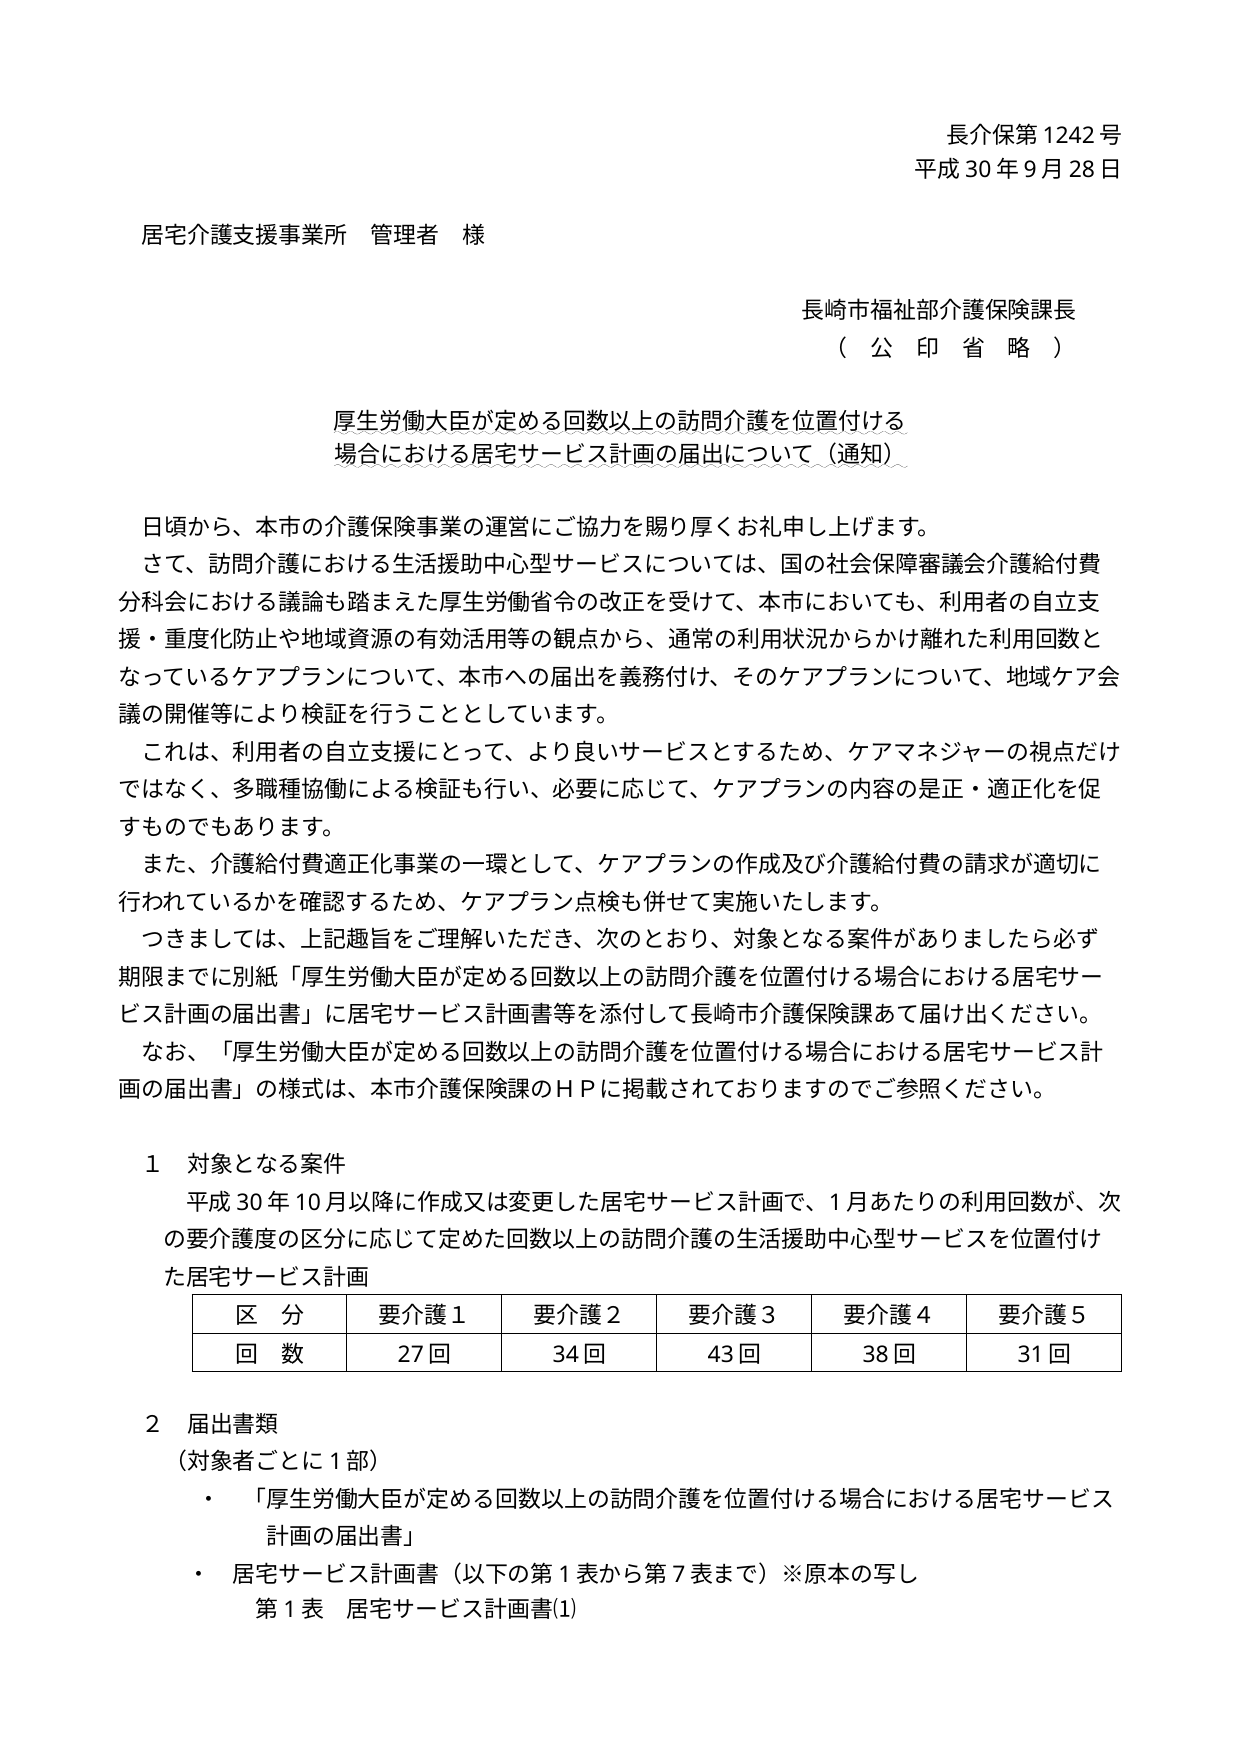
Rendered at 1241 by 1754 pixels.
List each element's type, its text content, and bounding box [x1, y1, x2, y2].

table_header 要介護５ [967, 1295, 1121, 1332]
text なお、「厚生労働大臣が定める回数以上の訪問介護を位置付ける場合における居宅サービス計画の届出書」の様式は、本市介護保険課のＨＰに掲載されておりますのでご参照ください。 [118, 1031, 1122, 1106]
table_cell 43回 [657, 1334, 811, 1371]
table_cell 38回 [812, 1334, 966, 1371]
table_header 要介護３ [657, 1295, 811, 1332]
text ・ 「厚生労働大臣が定める回数以上の訪問介護を位置付ける場合における居宅サービス計画の届出書」 [197, 1478, 1122, 1553]
text また、介護給付費適正化事業の一環として、ケアプランの作成及び介護給付費の請求が適切に行われているかを確認するため、ケアプラン点検も併せて実施いたします。 [118, 844, 1122, 919]
table_cell 回 数 [193, 1334, 346, 1371]
text 日頃から、本市の介護保険事業の運営にご協力を賜り厚くお礼申し上げます。 [118, 506, 1122, 544]
text 長介保第1242号 [118, 117, 1122, 150]
text 長崎市福祉部介護保険課長 [118, 290, 1076, 327]
text 居宅介護支援事業所 管理者 様 [118, 215, 1122, 252]
text 第1表 居宅サービス計画書⑴ [118, 1591, 1122, 1624]
text さて、訪問介護における生活援助中心型サービスについては、国の社会保障審議会介護給付費分科会における議論も踏まえた厚生労働省令の改正を受けて、本市においても、利用者の自立支援・重度化防止や地域資源の有効活用等の観点から、通常の利用状況からかけ離れた利用回数となっているケアプランについて、本市への届出を義務付け、そのケアプランについて、地域ケア会議の開催等により検証を行うこととしています。 [118, 544, 1122, 731]
table_header 要介護４ [812, 1295, 966, 1332]
text 平成30年10月以降に作成又は変更した居宅サービス計画で、1月あたりの利用回数が、次の要介護度の区分に応じて定めた回数以上の訪問介護の生活援助中心型サービスを位置付けた居宅サービス計画 [140, 1181, 1122, 1294]
text 場合における居宅サービス計画の届出について（通知） [118, 436, 1122, 469]
table_header 区 分 [193, 1295, 346, 1332]
table_cell 34回 [502, 1334, 656, 1371]
text （対象者ごとに1部） [118, 1441, 1122, 1478]
text 厚生労働大臣が定める回数以上の訪問介護を位置付ける [118, 402, 1122, 436]
text これは、利用者の自立支援にとって、より良いサービスとするため、ケアマネジャーの視点だけではなく、多職種協働による検証も行い、必要に応じて、ケアプランの内容の是正・適正化を促すものでもあります。 [118, 731, 1122, 844]
table_cell 31回 [967, 1334, 1121, 1371]
text １ 対象となる案件 [118, 1144, 1122, 1181]
text 平成30年9月28日 [118, 150, 1122, 184]
table_header 要介護１ [347, 1295, 501, 1332]
table_cell 27回 [347, 1334, 501, 1371]
text ２ 届出書類 [118, 1403, 1122, 1441]
text （ 公 印 省 略 ） [118, 327, 1076, 365]
text ・ 居宅サービス計画書（以下の第1表から第7表まで）※原本の写し [118, 1553, 1122, 1591]
text つきましては、上記趣旨をご理解いただき、次のとおり、対象となる案件がありましたら必ず期限までに別紙「厚生労働大臣が定める回数以上の訪問介護を位置付ける場合における居宅サービス計画の届出書」に居宅サービス計画書等を添付して長崎市介護保険課あて届け出ください。 [118, 919, 1122, 1031]
table_header 要介護２ [502, 1295, 656, 1332]
